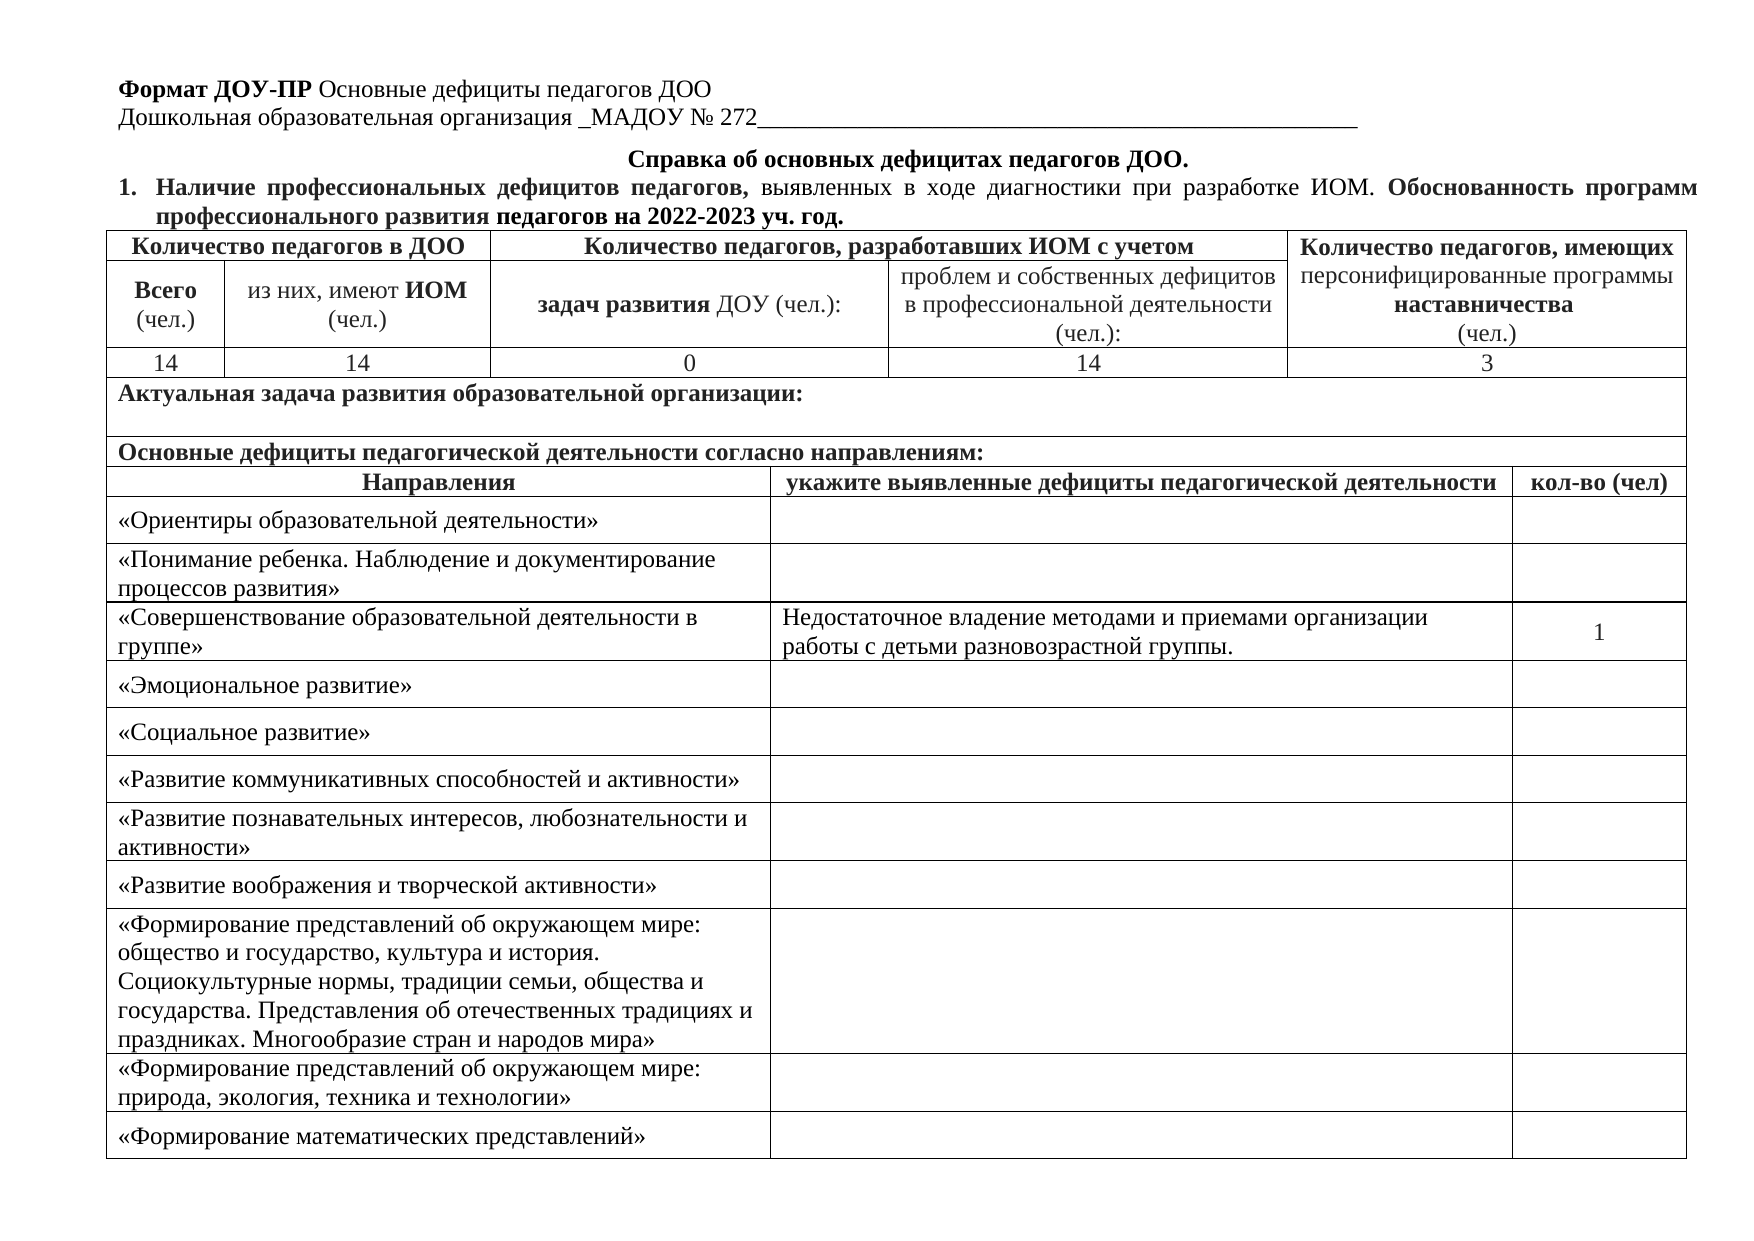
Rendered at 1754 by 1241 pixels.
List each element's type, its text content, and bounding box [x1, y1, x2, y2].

table_cell «Формирование представлений об окружающем мире: общество и государство, культура и история. Социокультурные нормы, традиции семьи, общества и государства. Представления об отечественных традициях и праздниках. Многообразие стран и народов мира» [107, 909, 770, 1052]
table_cell Направления [107, 467, 770, 496]
table_cell 0 [491, 348, 888, 377]
table_cell «Понимание ребенка. Наблюдение и документирование процессов развития» [107, 544, 770, 601]
table_cell [771, 497, 1512, 543]
table_cell [771, 803, 1512, 860]
table_cell «Эмоциональное развитие» [107, 661, 770, 707]
table_cell [771, 861, 1512, 908]
table_cell Всего (чел.) [107, 261, 224, 347]
table_cell [1513, 708, 1686, 754]
table_cell «Развитие коммуникативных способностей и активности» [107, 756, 770, 802]
table_cell [1513, 861, 1686, 908]
table_cell [771, 544, 1512, 601]
table_cell [1513, 1112, 1686, 1158]
table_cell [771, 1112, 1512, 1158]
table_cell [1513, 544, 1686, 601]
table_cell Недостаточное владение методами и приемами организации работы с детьми разновозрастной группы. [771, 603, 1512, 660]
table_cell Актуальная задача развития образовательной организации: [107, 378, 1686, 436]
table_cell «Социальное развитие» [107, 708, 770, 754]
list Наличие профессиональных дефицитов педагогов, выявленных в ходе диагностики при разработке ИОМ. Обоснованность программ профессионального развития педагогов на 2022-2023 уч. год. [118, 172, 1698, 230]
table_cell 3 [1288, 348, 1686, 377]
table_cell 14 [889, 348, 1287, 377]
table_cell кол-во (чел) [1513, 467, 1686, 496]
table_cell [771, 1054, 1512, 1111]
table_cell [1513, 497, 1686, 543]
table_cell [771, 661, 1512, 707]
table_cell [1513, 661, 1686, 707]
table_cell [1513, 1054, 1686, 1111]
table_cell [1513, 803, 1686, 860]
table_cell [771, 909, 1512, 1052]
table_cell Основные дефициты педагогической деятельности согласно направлениям: [107, 437, 1686, 466]
table_cell «Совершенствование образовательной деятельности в группе» [107, 603, 770, 660]
table_cell [1513, 909, 1686, 1052]
table_cell «Формирование представлений об окружающем мире: природа, экология, техника и технологии» [107, 1054, 770, 1111]
table_cell задач развития ДОУ (чел.): [491, 261, 888, 347]
table_cell «Развитие познавательных интересов, любознательности и активности» [107, 803, 770, 860]
table_cell из них, имеют ИОМ (чел.) [225, 261, 490, 347]
table_cell 14 [107, 348, 224, 377]
table_cell «Ориентиры образовательной деятельности» [107, 497, 770, 543]
table_cell 1 [1513, 603, 1686, 660]
table_cell проблем и собственных дефицитов в профессиональной деятельности (чел.): [889, 261, 1287, 347]
table_cell 14 [225, 348, 490, 377]
table_cell «Развитие воображения и творческой активности» [107, 861, 770, 908]
table_cell [1513, 756, 1686, 802]
table_header Количество педагогов в ДОО [107, 231, 490, 260]
table_header Количество педагогов, разработавших ИОМ с учетом [491, 231, 1287, 260]
table_cell «Формирование математических представлений» [107, 1112, 770, 1158]
table_cell укажите выявленные дефициты педагогической деятельности [771, 467, 1512, 496]
table_cell [771, 756, 1512, 802]
table_cell [771, 708, 1512, 754]
text Справка об основных дефицитах педагогов ДОО. [118, 144, 1698, 172]
table_header Количество педагогов, имеющих персонифицированные программы наставничества (чел.) [1288, 231, 1686, 347]
